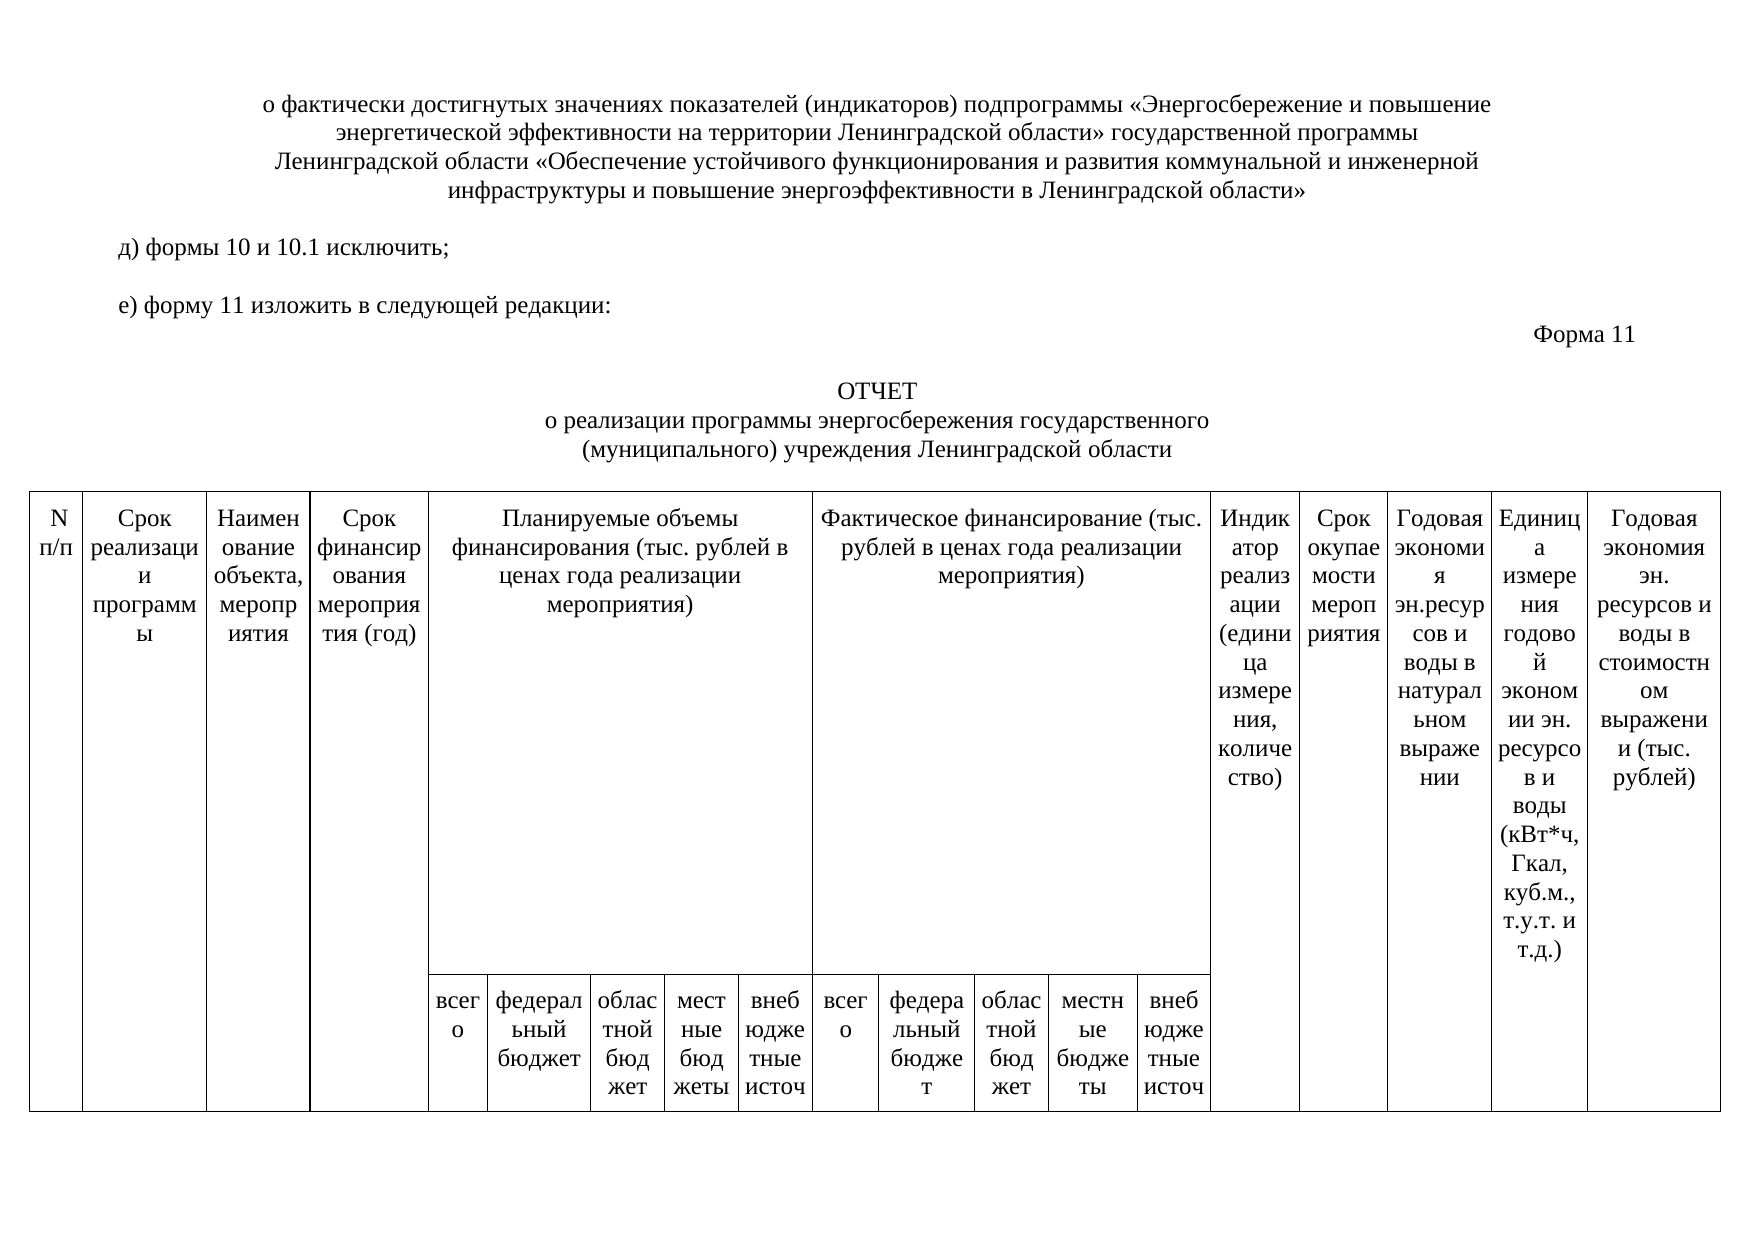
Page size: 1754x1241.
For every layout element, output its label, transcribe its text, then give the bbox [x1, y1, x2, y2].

text д) формы 10 и 10.1 исключить; [118, 232, 1636, 261]
table_cell местные бюджеты [665, 975, 738, 1111]
text е) форму 11 изложить в следующей редакции: [118, 290, 1636, 319]
table_header Наименование объекта, мероприятия [207, 492, 309, 1111]
table_cell федеральный бюджет [488, 975, 590, 1111]
table_header N п/п [30, 492, 82, 1111]
table_cell всего [429, 975, 487, 1111]
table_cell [739, 975, 812, 1111]
table_header Годовая экономия эн.ресурсов и воды в натуральном выражении [1388, 492, 1491, 1111]
table_header Срок окупаемости мероприятия [1300, 492, 1387, 1111]
text инфраструктуры и повышение энергоэффективности в Ленинградской области» [118, 175, 1636, 204]
table_header Планируемые объемы финансирования (тыс. рублей в ценах года реализации мероприятия) [429, 492, 812, 973]
text ОТЧЕТ [118, 376, 1636, 405]
table_header Срок финансирования мероприятия (год) [311, 492, 428, 1111]
table_cell всего [813, 975, 878, 1111]
table_header Срок реализации программы [83, 492, 206, 1111]
text о фактически достигнутых значениях показателей (индикаторов) подпрограммы «Энергосбережение и повышение [118, 89, 1636, 117]
table_cell местные бюджеты [1049, 975, 1137, 1111]
text (муниципального) учреждения Ленинградской области [118, 434, 1636, 462]
table_cell областной бюджет [975, 975, 1048, 1111]
table_header Фактическое финансирование (тыс. рублей в ценах года реализации мероприятия) [813, 492, 1210, 973]
text о реализации программы энергосбережения государственного [118, 405, 1636, 434]
table_header Единица измерения годовой экономии эн. ресурсов и воды (кВт*ч, Гкал, куб.м., т.у.т. и т.д.) [1492, 492, 1587, 973]
text Ленинградской области «Обеспечение устойчивого функционирования и развития коммунальной и инженерной [118, 146, 1636, 175]
table_cell областной бюджет [591, 975, 664, 1111]
table_header Индикатор реализации (единица измерения, количество) [1211, 492, 1299, 1111]
table_header Годовая экономия эн. ресурсов и воды в стоимостном выражении (тыс. рублей) [1588, 492, 1720, 1111]
text Форма 11 [118, 319, 1636, 347]
table_cell [1492, 974, 1587, 1111]
text энергетической эффективности на территории Ленинградской области» государственной программы [118, 117, 1636, 146]
table_cell федеральный бюджет [879, 975, 974, 1111]
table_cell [1138, 975, 1210, 1111]
